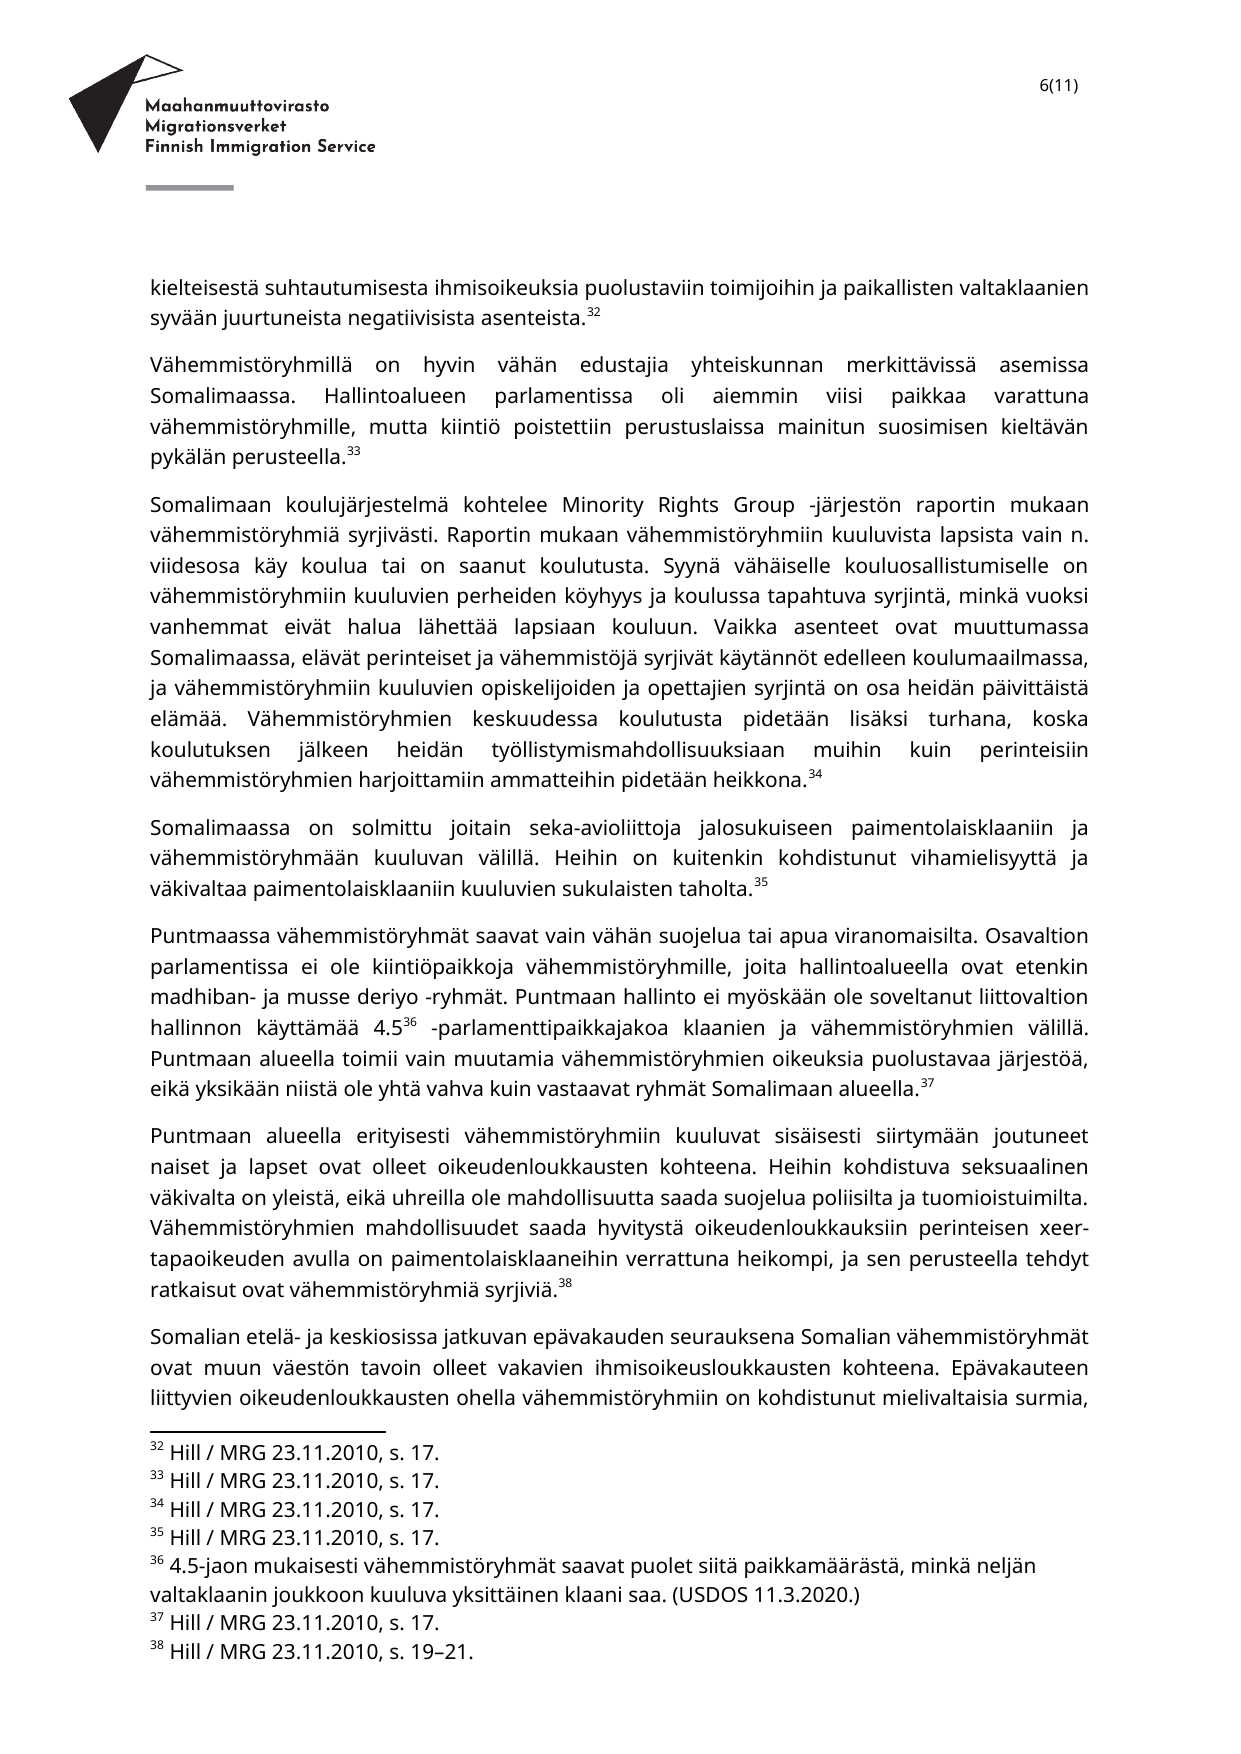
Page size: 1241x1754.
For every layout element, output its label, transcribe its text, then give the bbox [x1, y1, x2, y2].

text Vähemmistöryhmillä on hyvin vähän edustajia yhteiskunnan merkittävissä asemissa Somalimaassa. Hallintoalueen parlamentissa oli aiemmin viisi paikkaa varattuna vähemmistöryhmille, mutta kiintiö poistettiin perustuslaissa mainitun suosimisen kieltävän pykälän perusteella. [150, 351, 1090, 471]
text Puntmaan alueella erityisesti vähemmistöryhmiin kuuluvat sisäisesti siirtymään joutuneet naiset ja lapset ovat olleet oikeudenloukkausten kohteena. Heihin kohdistuva seksuaalinen väkivalta on yleistä, eikä uhreilla ole mahdollisuutta saada suojelua poliisilta ja tuomioistuimilta. Vähemmistöryhmien mahdollisuudet saada hyvitystä oikeudenloukkauksiin perinteisen xeer-tapaoikeuden avulla on paimentolaisklaaneihin verrattuna heikompi, ja sen perusteella tehdyt ratkaisut ovat vähemmistöryhmiä syrjiviä. [150, 1122, 1090, 1303]
text Somalimaassa on solmittu joitain seka-avioliittoja jalosukuiseen paimentolaisklaaniin ja vähemmistöryhmään kuuluvan välillä. Heihin on kuitenkin kohdistunut vihamielisyyttä ja väkivaltaa paimentolaisklaaniin kuuluvien sukulaisten taholta. [150, 813, 1090, 902]
text Somalimaan koulujärjestelmä kohtelee Minority Rights Group -järjestön raportin mukaan vähemmistöryhmiä syrjivästi. Raportin mukaan vähemmistöryhmiin kuuluvista lapsista vain n. viidesosa käy koulua tai on saanut koulutusta. Syynä vähäiselle kouluosallistumiselle on vähemmistöryhmiin kuuluvien perheiden köyhyys ja koulussa tapahtuva syrjintä, minkä vuoksi vanhemmat eivät halua lähettää lapsiaan kouluun. Vaikka asenteet ovat muuttumassa Somalimaassa, elävät perinteiset ja vähemmistöjä syrjivät käytännöt edelleen koulumaailmassa, ja vähemmistöryhmiin kuuluvien opiskelijoiden ja opettajien syrjintä on osa heidän päivittäistä elämää. Vähemmistöryhmien keskuudessa koulutusta pidetään lisäksi turhana, koska koulutuksen jälkeen heidän työllistymismahdollisuuksiaan muihin kuin perinteisiin vähemmistöryhmien harjoittamiin ammatteihin pidetään heikkona. [150, 490, 1090, 794]
picture [68, 54, 376, 191]
text Puntmaassa vähemmistöryhmät saavat vain vähän suojelua tai apua viranomaisilta. Osavaltion parlamentissa ei ole kiintiöpaikkoja vähemmistöryhmille, joita hallintoalueella ovat etenkin madhiban- ja musse deriyo -ryhmät. Puntmaan hallinto ei myöskään ole soveltanut liittovaltion hallinnon käyttämää 4.5 -parlamenttipaikkajakoa klaanien ja vähemmistöryhmien välillä. Puntmaan alueella toimii vain muutamia vähemmistöryhmien oikeuksia puolustavaa järjestöä, eikä yksikään niistä ole yhtä vahva kuin vastaavat ryhmät Somalimaan alueella. [150, 921, 1090, 1103]
